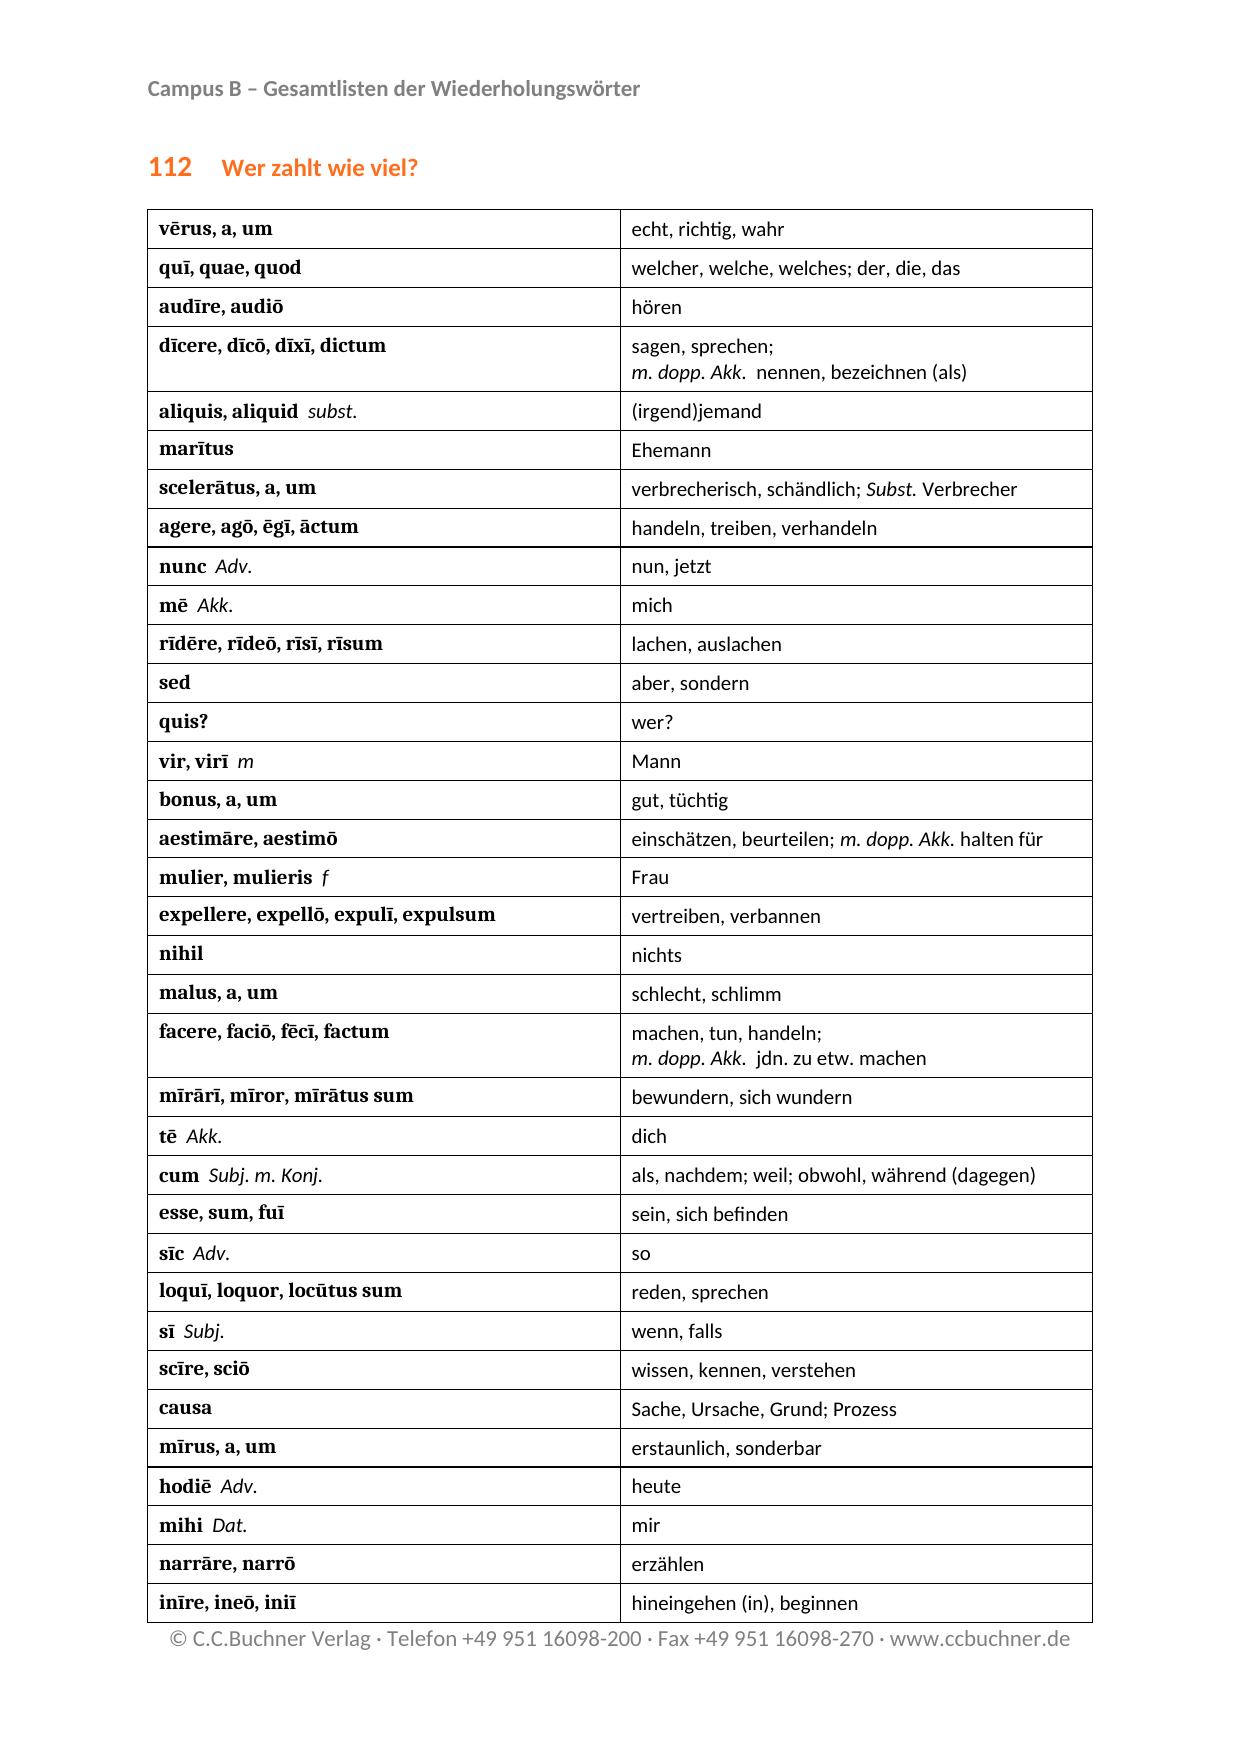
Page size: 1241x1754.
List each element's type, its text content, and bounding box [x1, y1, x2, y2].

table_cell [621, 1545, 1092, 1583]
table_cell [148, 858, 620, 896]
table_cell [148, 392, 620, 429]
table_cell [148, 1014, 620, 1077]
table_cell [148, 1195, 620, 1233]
text 112 Wer zahlt wie viel? [148, 148, 1093, 183]
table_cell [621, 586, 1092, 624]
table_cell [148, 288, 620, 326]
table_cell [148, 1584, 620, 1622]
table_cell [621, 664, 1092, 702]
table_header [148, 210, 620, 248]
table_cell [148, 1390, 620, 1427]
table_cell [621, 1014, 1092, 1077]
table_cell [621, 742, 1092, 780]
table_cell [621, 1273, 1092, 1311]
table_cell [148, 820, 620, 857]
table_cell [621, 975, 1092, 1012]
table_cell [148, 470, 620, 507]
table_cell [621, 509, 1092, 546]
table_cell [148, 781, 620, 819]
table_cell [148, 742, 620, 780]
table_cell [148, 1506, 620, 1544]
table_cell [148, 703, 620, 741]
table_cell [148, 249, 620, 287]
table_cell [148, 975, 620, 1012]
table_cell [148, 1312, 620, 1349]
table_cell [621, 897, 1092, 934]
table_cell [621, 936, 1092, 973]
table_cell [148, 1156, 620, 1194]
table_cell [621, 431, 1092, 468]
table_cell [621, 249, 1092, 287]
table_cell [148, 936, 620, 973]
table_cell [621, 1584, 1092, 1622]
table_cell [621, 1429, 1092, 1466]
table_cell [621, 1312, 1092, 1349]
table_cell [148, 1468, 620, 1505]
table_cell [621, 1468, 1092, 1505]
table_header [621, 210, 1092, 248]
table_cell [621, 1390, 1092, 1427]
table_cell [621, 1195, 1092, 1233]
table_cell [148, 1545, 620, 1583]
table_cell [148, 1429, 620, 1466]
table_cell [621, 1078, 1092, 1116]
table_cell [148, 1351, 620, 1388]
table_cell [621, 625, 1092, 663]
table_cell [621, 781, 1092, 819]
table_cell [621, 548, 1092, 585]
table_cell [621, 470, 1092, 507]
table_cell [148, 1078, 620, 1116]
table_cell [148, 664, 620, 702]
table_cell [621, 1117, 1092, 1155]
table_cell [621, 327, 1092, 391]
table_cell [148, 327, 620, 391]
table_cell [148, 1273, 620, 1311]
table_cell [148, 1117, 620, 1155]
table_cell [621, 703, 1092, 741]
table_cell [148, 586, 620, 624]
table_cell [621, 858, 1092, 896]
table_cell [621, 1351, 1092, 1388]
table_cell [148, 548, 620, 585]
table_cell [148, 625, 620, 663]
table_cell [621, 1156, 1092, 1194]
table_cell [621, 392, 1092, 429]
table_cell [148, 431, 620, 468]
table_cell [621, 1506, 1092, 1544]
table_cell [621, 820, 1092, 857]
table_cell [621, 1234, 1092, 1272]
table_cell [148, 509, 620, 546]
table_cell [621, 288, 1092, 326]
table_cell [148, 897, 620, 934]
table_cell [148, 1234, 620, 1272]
